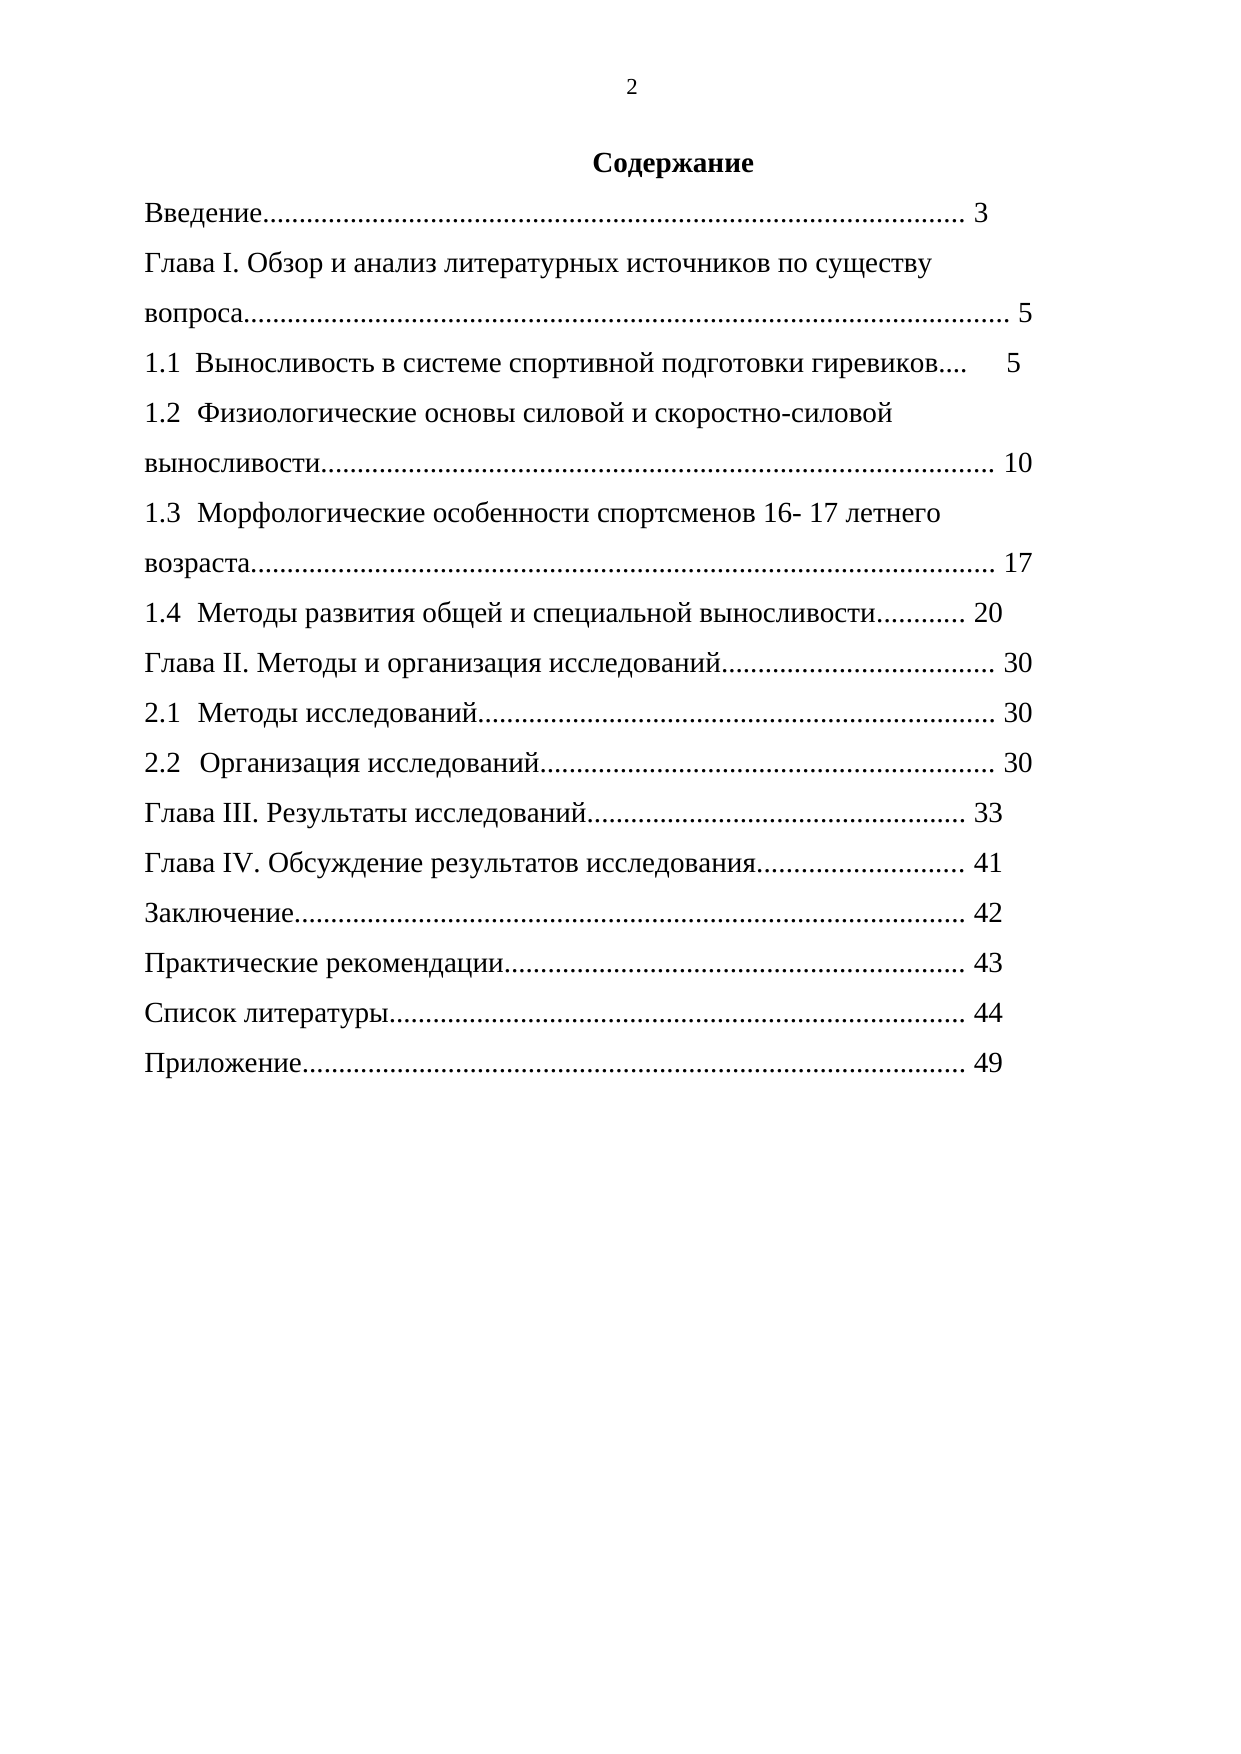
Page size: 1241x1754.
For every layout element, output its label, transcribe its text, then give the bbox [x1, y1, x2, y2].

text Введение 3 [144, 183, 1124, 233]
list Методы развития общей и специальной выносливости 20 [144, 583, 1124, 633]
text Заключение 42 [144, 883, 1124, 933]
text выносливости 10 [144, 433, 1124, 483]
text Глава II. Методы и организация исследований 30 [144, 633, 1124, 683]
text Приложение 49 [144, 1033, 1124, 1083]
text Глава III. Результаты исследований 33 [144, 783, 1124, 833]
list Методы исследований 30 [144, 683, 1124, 733]
text Содержание [592, 133, 1124, 183]
text Глава I. Обзор и анализ литературных источников по существу вопроса 5 [144, 233, 1124, 333]
text Глава IV. Обсуждение результатов исследования 41 [144, 833, 1124, 883]
list Физиологические основы силовой и скоростно-силовой [144, 383, 1124, 433]
text возраста 17 [144, 533, 1124, 583]
text Практические рекомендации 43 [144, 933, 1124, 983]
list Морфологические особенности спортсменов 16- 17 летнего [144, 483, 1124, 533]
list Выносливость в системе спортивной подготовки гиревиков.... 5 [144, 333, 1124, 383]
list Организация исследований 30 [144, 733, 1124, 783]
text Список литературы 44 [144, 983, 1124, 1033]
